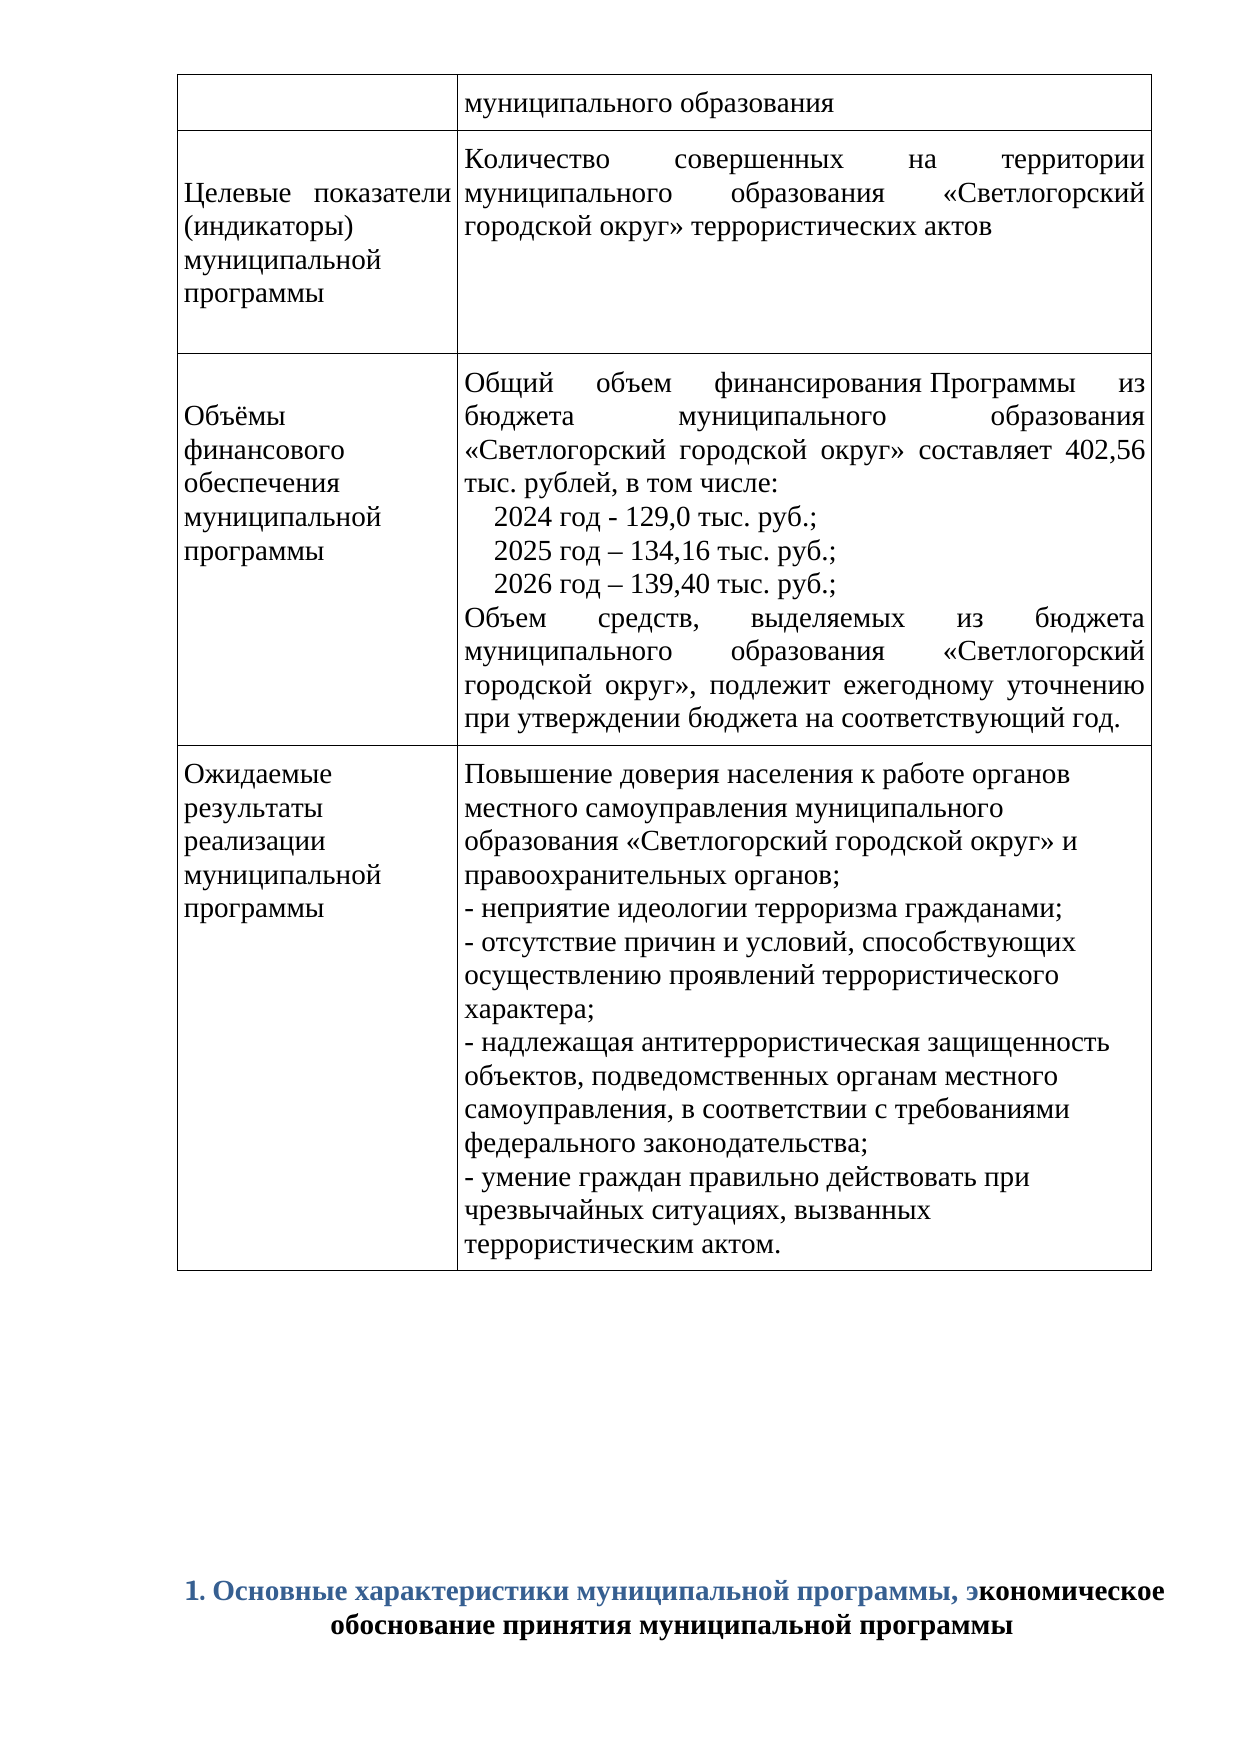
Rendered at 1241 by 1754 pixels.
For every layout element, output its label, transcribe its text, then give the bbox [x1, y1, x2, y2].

table_cell Целевые показатели (индикаторы) муниципальной программы [178, 131, 457, 353]
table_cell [458, 75, 1151, 130]
table_cell Ожидаемые результаты реализации муниципальной программы [178, 746, 457, 1270]
table_cell Повышение доверия населения к работе органов местного самоуправления муниципального образования «Светлогорский городской округ» и правоохранительных органов; - неприятие идеологии терроризма гражданами; - отсутствие причин и условий, способствующих осуществлению проявлений террористического характера; - надлежащая антитеррористическая защищенность объектов, подведомственных органам местного самоуправления, в соответствии с требованиями федерального законодательства; - умение граждан правильно действовать при чрезвычайных ситуациях, вызванных террористическим актом. [458, 746, 1151, 1270]
subtitle 1. Основные характеристики муниципальной программы, экономическое обоснование принятия муниципальной программы [177, 1573, 1167, 1641]
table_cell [178, 75, 457, 130]
table_cell Объёмы финансового обеспечения муниципальной программы [178, 354, 457, 744]
table_cell Количество совершенных на территории муниципального образования «Светлогорский городской округ» террористических актов [458, 131, 1151, 353]
table_cell Общий объем финансирования Программы из бюджета муниципального образования «Светлогорский городской округ» составляет 402,56 тыс. рублей, в том числе: 2024 год - 129,0 тыс. руб.; 2025 год – 134,16 тыс. руб.; 2026 год – 139,40 тыс. руб.; Объем средств, выделяемых из бюджета муниципального образования «Светлогорский городской округ», подлежит ежегодному уточнению при утверждении бюджета на соответствующий год. [458, 354, 1151, 744]
